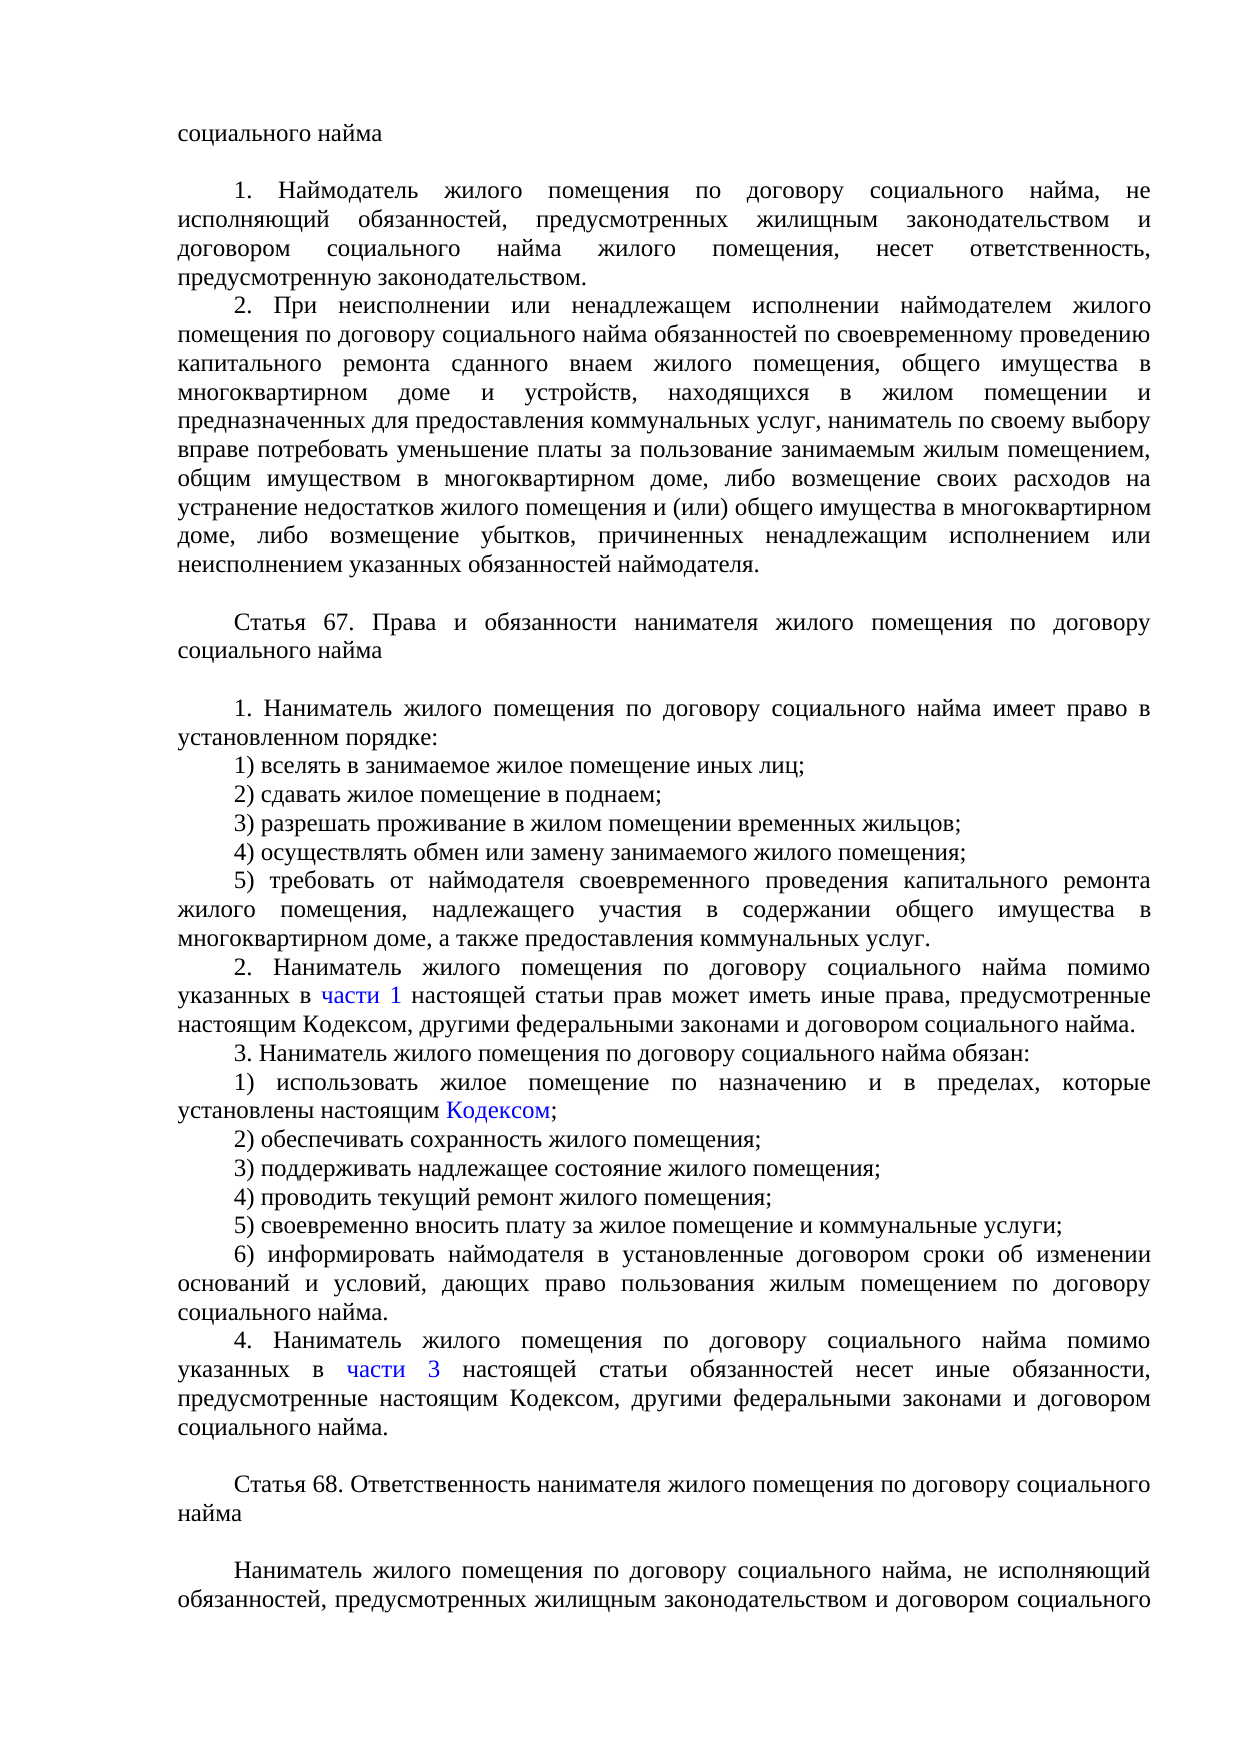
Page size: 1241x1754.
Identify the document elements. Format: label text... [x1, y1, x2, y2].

text 6) информировать наймодателя в установленные договором сроки об изменении оснований и условий, дающих право пользования жилым помещением по договору социального найма. [177, 1239, 1152, 1326]
text Статья 68. Ответственность нанимателя жилого помещения по договору социального найма [177, 1469, 1152, 1527]
text 4) проводить текущий ремонт жилого помещения; [177, 1182, 1152, 1211]
text 3. Наниматель жилого помещения по договору социального найма обязан: [177, 1038, 1152, 1067]
text 3) разрешать проживание в жилом помещении временных жильцов; [177, 808, 1152, 837]
text 1. Наниматель жилого помещения по договору социального найма имеет право в установленном порядке: [177, 693, 1152, 751]
text 2) обеспечивать сохранность жилого помещения; [177, 1124, 1152, 1153]
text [177, 118, 1152, 147]
text 4. Наниматель жилого помещения по договору социального найма помимо указанных в части 3 настоящей статьи обязанностей несет иные обязанности, предусмотренные настоящим Кодексом, другими федеральными законами и договором социального найма. [177, 1326, 1152, 1441]
text 2) сдавать жилое помещение в поднаем; [177, 779, 1152, 808]
text 4) осуществлять обмен или замену занимаемого жилого помещения; [177, 837, 1152, 866]
text 1) вселять в занимаемое жилое помещение иных лиц; [177, 751, 1152, 779]
text 2. Наниматель жилого помещения по договору социального найма помимо указанных в части 1 настоящей статьи прав может иметь иные права, предусмотренные настоящим Кодексом, другими федеральными законами и договором социального найма. [177, 952, 1152, 1038]
text 1) использовать жилое помещение по назначению и в пределах, которые установлены настоящим Кодексом; [177, 1067, 1152, 1124]
text Статья 67. Права и обязанности нанимателя жилого помещения по договору социального найма [177, 607, 1152, 664]
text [177, 1556, 1152, 1613]
text 5) своевременно вносить плату за жилое помещение и коммунальные услуги; [177, 1211, 1152, 1239]
text 1. Наймодатель жилого помещения по договору социального найма, не исполняющий обязанностей, предусмотренных жилищным законодательством и договором социального найма жилого помещения, несет ответственность, предусмотренную законодательством. [177, 176, 1152, 291]
text 3) поддерживать надлежащее состояние жилого помещения; [177, 1153, 1152, 1182]
text 5) требовать от наймодателя своевременного проведения капитального ремонта жилого помещения, надлежащего участия в содержании общего имущества в многоквартирном доме, а также предоставления коммунальных услуг. [177, 866, 1152, 952]
text 2. При неисполнении или ненадлежащем исполнении наймодателем жилого помещения по договору социального найма обязанностей по своевременному проведению капитального ремонта сданного внаем жилого помещения, общего имущества в многоквартирном доме и устройств, находящихся в жилом помещении и предназначенных для предоставления коммунальных услуг, наниматель по своему выбору вправе потребовать уменьшение платы за пользование занимаемым жилым помещением, общим имуществом в многоквартирном доме, либо возмещение своих расходов на устранение недостатков жилого помещения и (или) общего имущества в многоквартирном доме, либо возмещение убытков, причиненных ненадлежащим исполнением или неисполнением указанных обязанностей наймодателя. [177, 291, 1152, 578]
